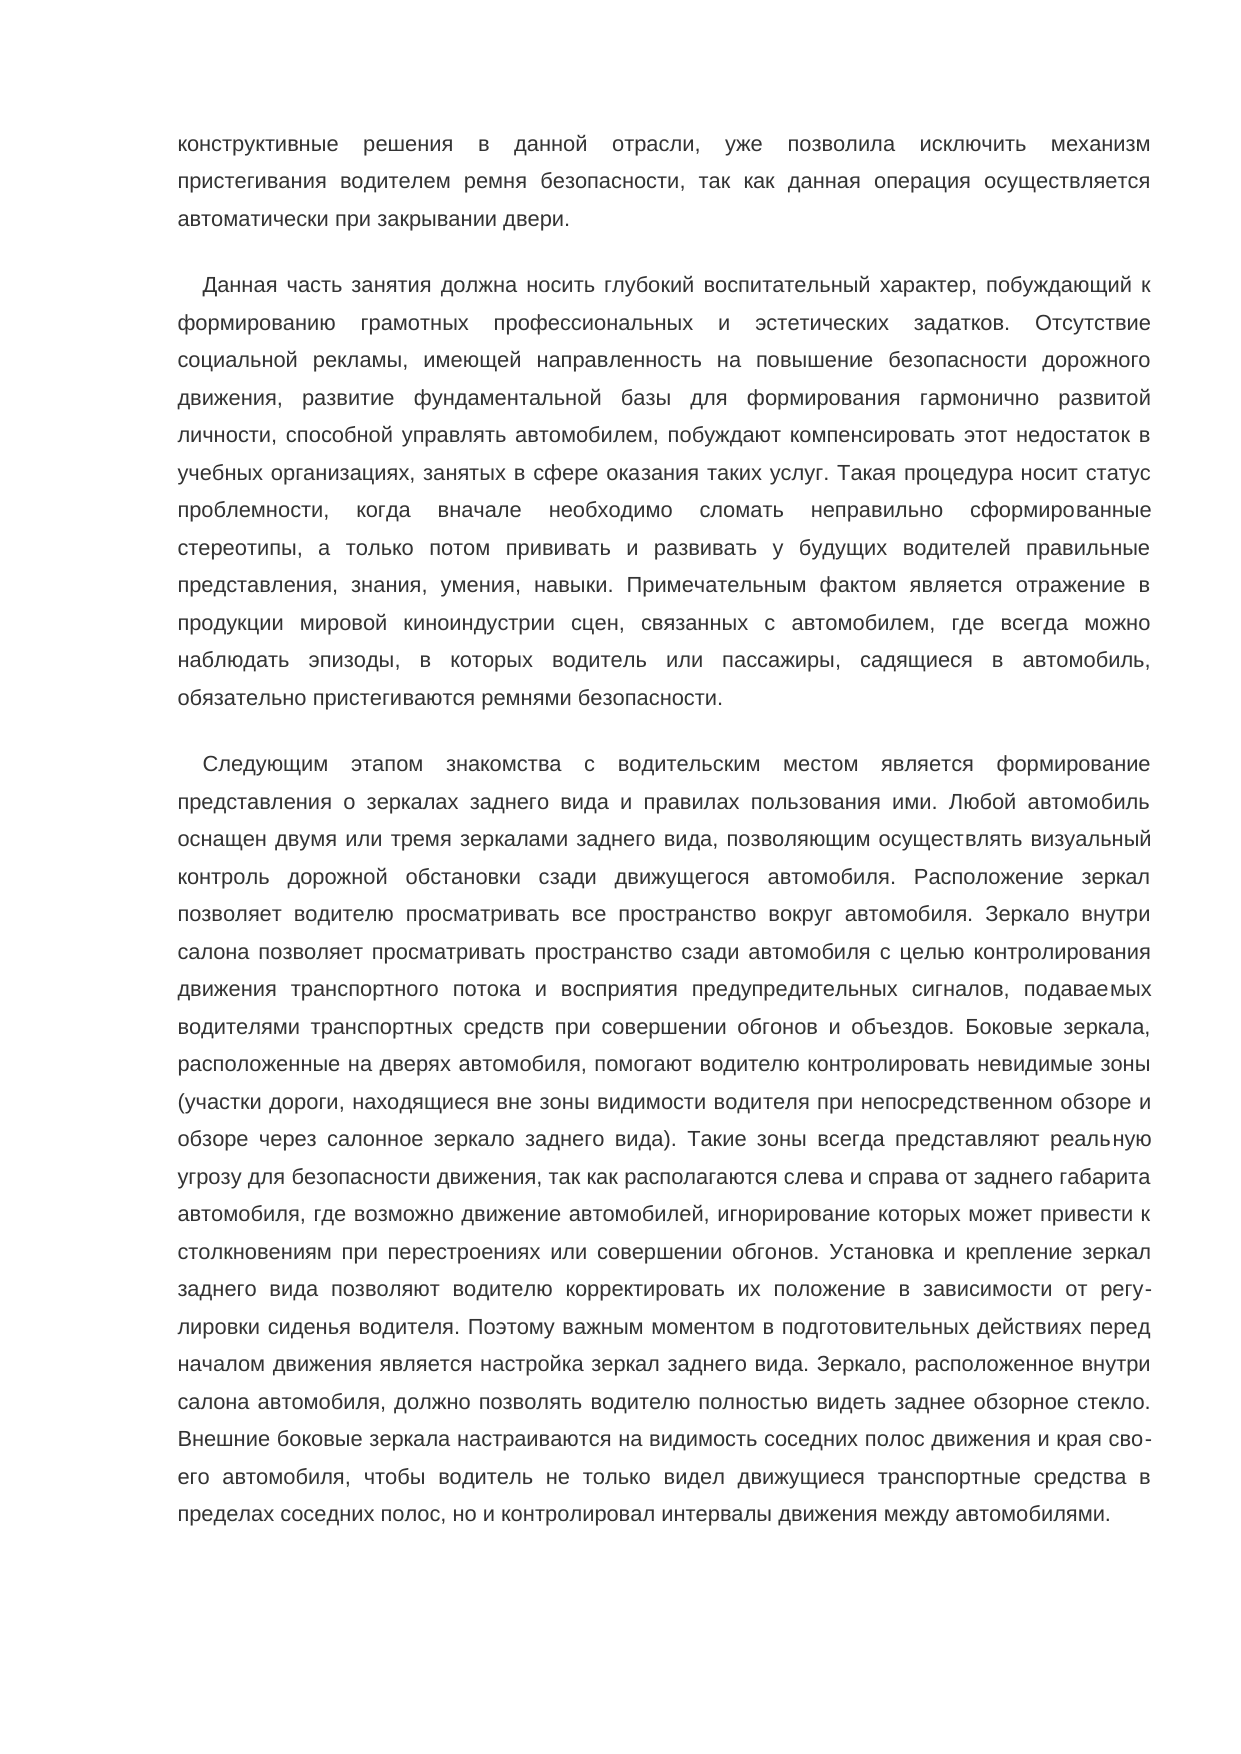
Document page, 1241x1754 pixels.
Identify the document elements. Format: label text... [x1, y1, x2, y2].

text Следующим этапом знакомства с водительским местом является формирование представления о зеркалах заднего вида и правилах пользования ими. Любой автомобиль оснащен двумя или тремя зеркалами заднего вида, позволяющим осуществлять визуальный контроль дорожной обстановки сзади движущегося автомобиля. Расположение зеркал позволяет водителю просматривать все пространство вокруг автомобиля. Зеркало внутри салона позволяет просматривать пространство сзади автомобиля с целью контролирования движения транспортного потока и восприятия предупредительных сигналов, подаваемых водителями транспортных средств при совершении обгонов и объездов. Боковые зеркала, расположенные на дверях автомобиля, помогают водителю контролировать невидимые зоны (участки дороги, находящиеся вне зоны видимости водителя при непосредственном обзоре и обзоре через салонное зеркало заднего вида). Такие зоны всегда представляют реальную угрозу для безопасности движения, так как располагаются слева и справа от заднего габарита автомобиля, где возможно движение автомобилей, игнорирование которых может привести к столкновениям при перестроениях или совершении обгонов. Установка и крепление зеркал заднего вида позволяют водителю корректировать их положение в зависимости от регулировки сиденья водителя. Поэтому важным моментом в подготовительных действиях перед началом движения является настройка зеркал заднего вида. Зеркало, расположенное внутри салона автомобиля, должно позволять водителю полностью видеть заднее обзорное стекло. Внешние боковые зеркала настраиваются на видимость соседних полос движения и края своего автомобиля, чтобы водитель не только видел движущиеся транспортные средства в пределах соседних полос, но и контролировал интервалы движения между автомобилями. [177, 739, 1152, 1526]
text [177, 118, 1152, 231]
text Данная часть занятия должна носить глубокий воспитательный характер, побуждающий к формированию грамотных профессиональных и эстетических задатков. Отсутствие социальной рекламы, имеющей направленность на повышение безопасности дорожного движения, развитие фундаментальной базы для формирования гармонично развитой личности, способной управлять автомобилем, побуждают компенсировать этот недостаток в учебных организациях, занятых в сфере оказания таких услуг. Такая процедура носит статус проблемности, когда вначале необходимо сломать неправильно сформированные стереотипы, а только потом прививать и развивать у будущих водителей правильные представления, знания, умения, навыки. Примечательным фактом является отражение в продукции мировой киноиндустрии сцен, связанных с автомобилем, где всегда можно наблюдать эпизоды, в которых водитель или пассажиры, садящиеся в автомобиль, обязательно пристегиваются ремнями безопасности. [177, 260, 1152, 710]
